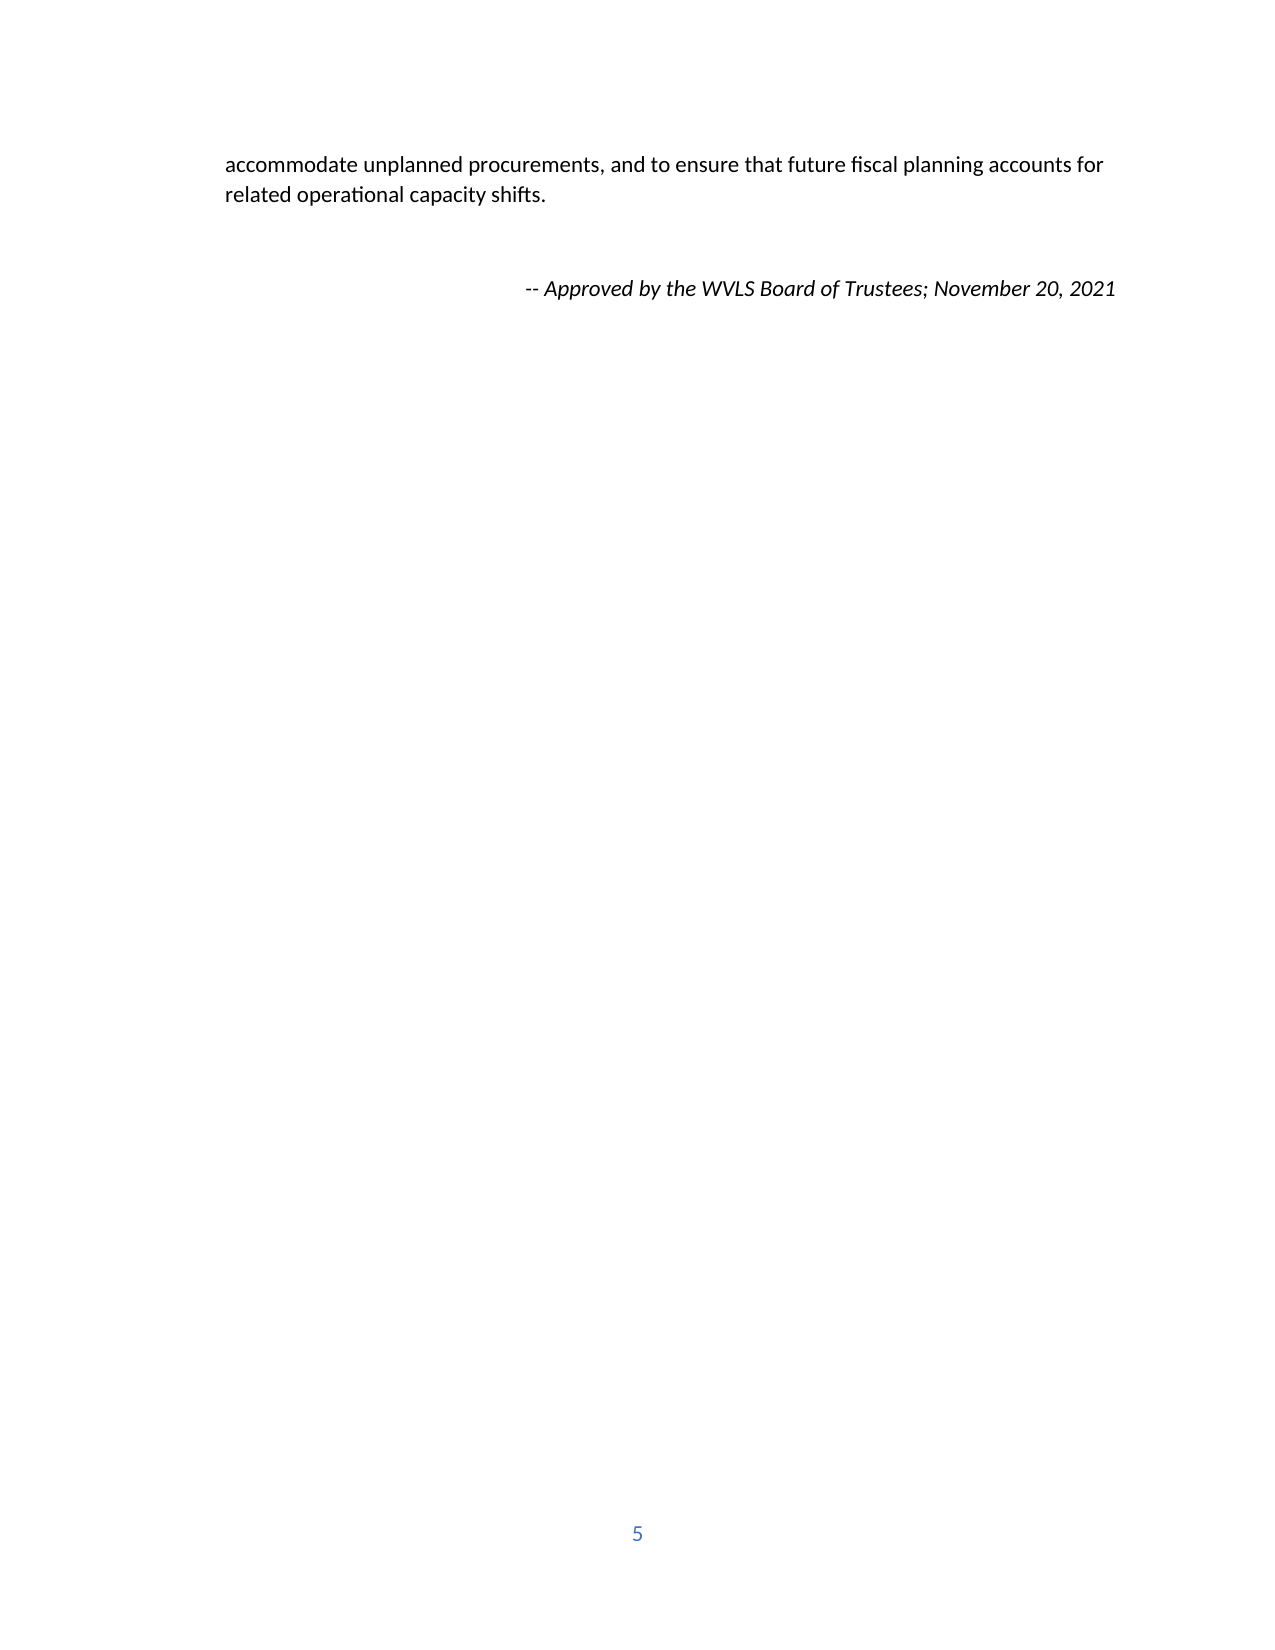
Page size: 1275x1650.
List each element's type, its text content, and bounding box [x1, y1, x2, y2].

text -- Approved by the WVLS Board of Trustees; November 20, 2021 [150, 274, 1125, 302]
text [225, 150, 1125, 208]
